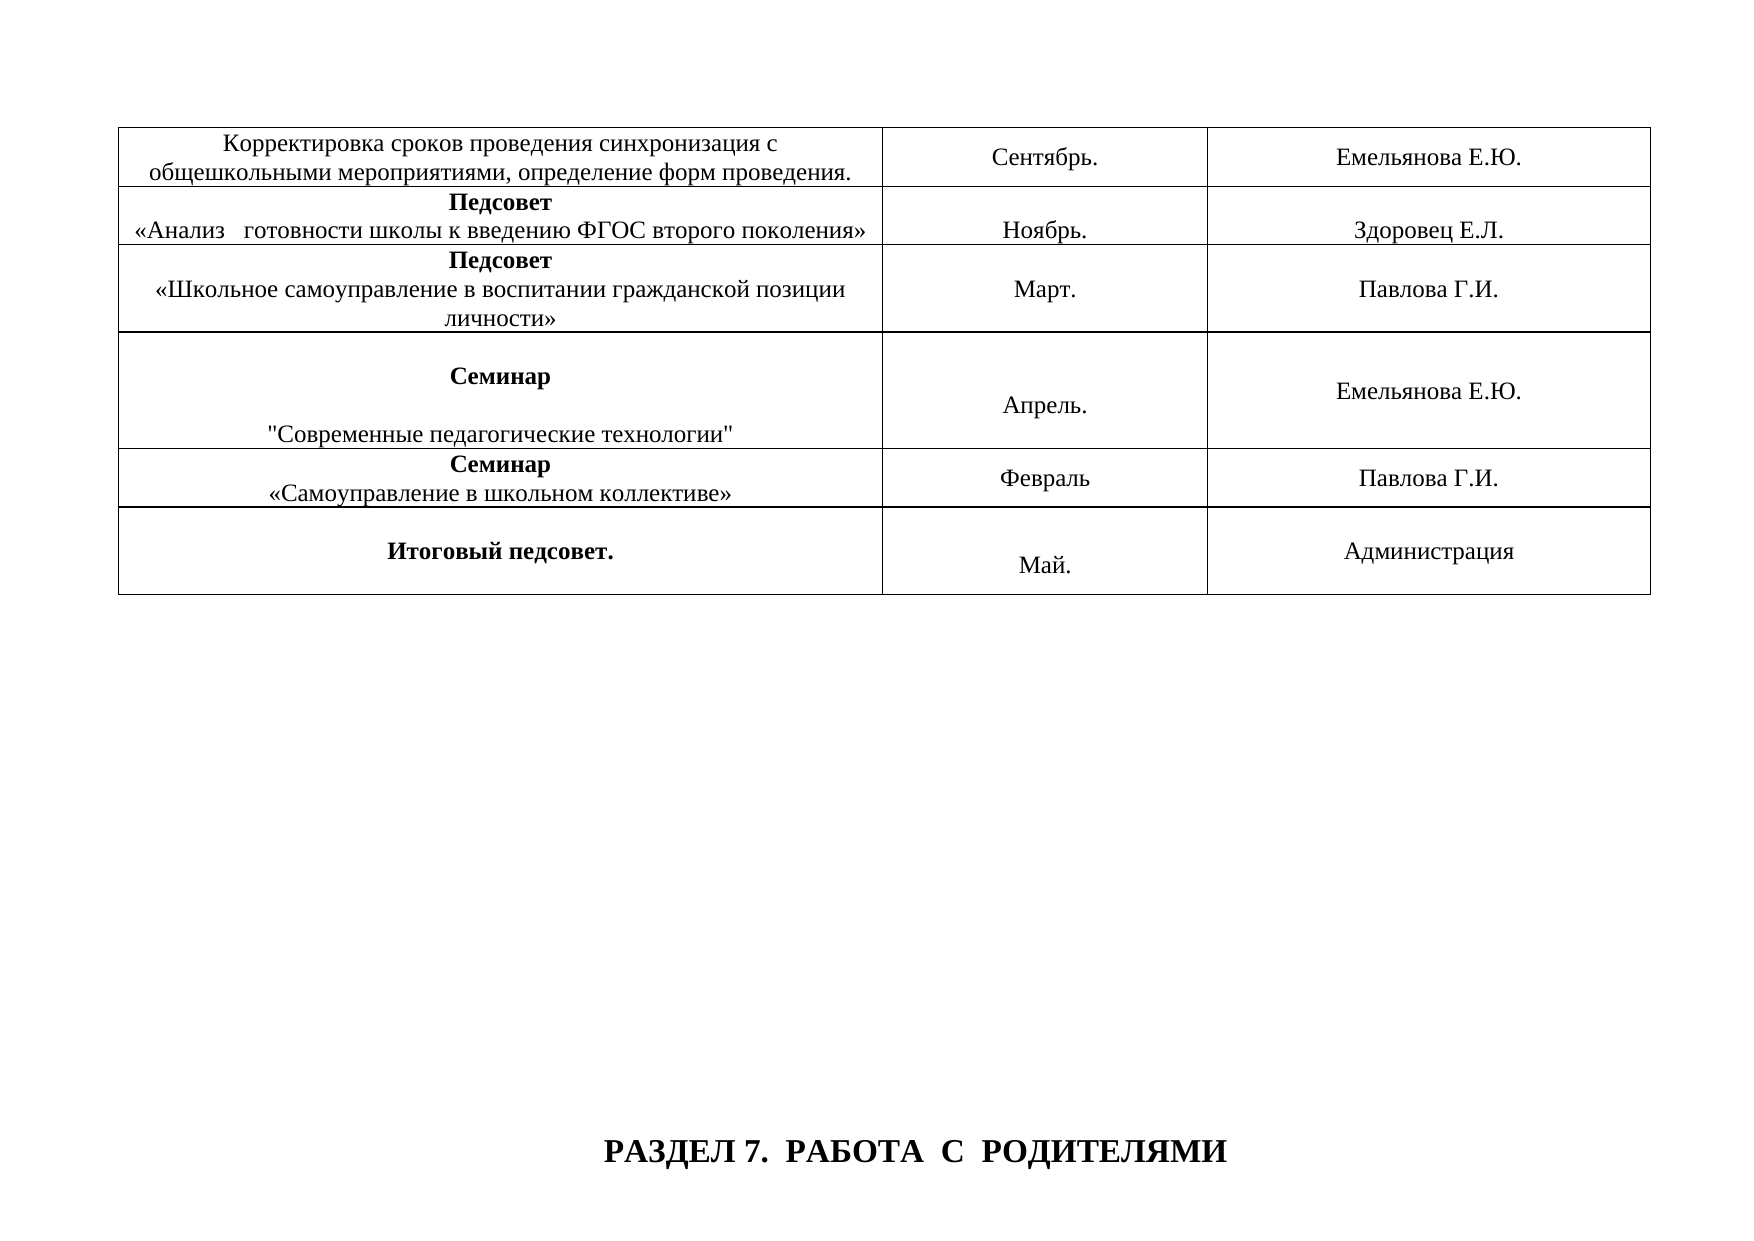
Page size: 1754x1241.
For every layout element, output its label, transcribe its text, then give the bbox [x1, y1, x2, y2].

table_cell Администрация [1208, 508, 1650, 594]
table_cell Павлова Г.И. [1208, 245, 1650, 331]
table_cell Май. [883, 508, 1207, 594]
text РАЗДЕЛ 7. РАБОТА С РОДИТЕЛЯМИ [118, 1131, 1713, 1170]
table_cell Февраль [883, 449, 1207, 506]
table_cell Апрель. [883, 333, 1207, 448]
table_cell Март. [883, 245, 1207, 331]
table_cell Педсовет «Школьное самоуправление в воспитании гражданской позиции личности» [119, 245, 882, 331]
table_header Корректировка сроков проведения синхронизация с общешкольными мероприятиями, определение форм проведения. [119, 128, 882, 186]
table_cell Ноябрь. [883, 187, 1207, 244]
table_cell Павлова Г.И. [1208, 449, 1650, 506]
table_cell Педсовет «Анализ готовности школы к введению ФГОС второго поколения» [119, 187, 882, 244]
table_cell Емельянова Е.Ю. [1208, 333, 1650, 448]
table_cell Семинар "Современные педагогические технологии" [119, 333, 882, 448]
table_cell Семинар «Самоуправление в школьном коллективе» [119, 449, 882, 506]
table_cell Итоговый педсовет. [119, 508, 882, 594]
table_header Сентябрь. [883, 128, 1207, 186]
table_cell Здоровец Е.Л. [1208, 187, 1650, 244]
table_header Емельянова Е.Ю. [1208, 128, 1650, 186]
